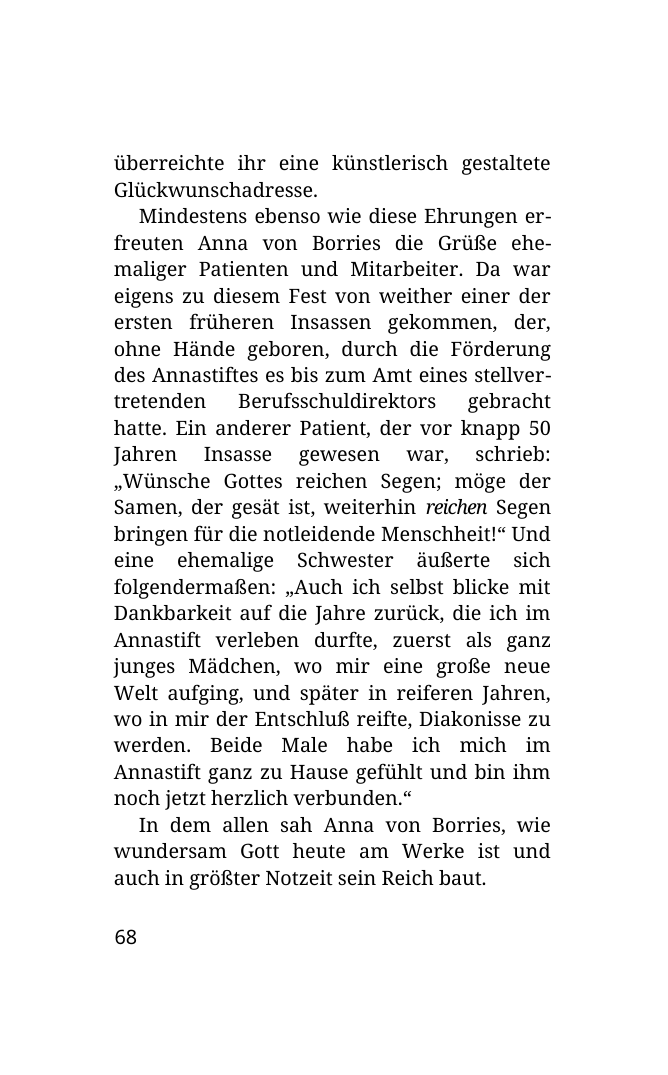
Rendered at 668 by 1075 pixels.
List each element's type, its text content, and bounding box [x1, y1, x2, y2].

text 68 [114, 928, 137, 948]
text überreichte ihr eine künstlerisch gestaltete Glückwunschadresse. [114, 150, 551, 203]
text Mindestens ebenso wie diese Ehrungen erfreuten Anna von Borries die Grüße ehemaliger Patienten und Mitarbeiter. Da war eigens zu diesem Fest von weither einer der ersten früheren Insassen gekommen, der, ohne Hände geboren, durch die Förderung des Annastiftes es bis zum Amt eines stellvertretenden Berufsschuldirektors gebracht hatte. Ein anderer Patient, der vor knapp 50 Jahren Insasse gewesen war, schrieb: „Wünsche Gottes reichen Segen; möge der Samen, der gesät ist, weiterhin reichen Segen bringen für die notleidende Menschheit!“ Und eine ehemalige Schwester äußerte sich folgendermaßen: „Auch ich selbst blicke mit Dankbarkeit auf die Jahre zurück, die ich im Annastift verleben durfte, zuerst als ganz junges Mädchen, wo mir eine große neue Welt aufging, und später in reiferen Jahren, wo in mir der Entschluß reifte, Diakonisse zu werden. Beide Male habe ich mich im Annastift ganz zu Hause gefühlt und bin ihm noch jetzt herzlich verbunden.“ [114, 203, 551, 811]
text In dem allen sah Anna von Borries, wie wundersam Gott heute am Werke ist und auch in größter Notzeit sein Reich baut. [114, 811, 551, 891]
